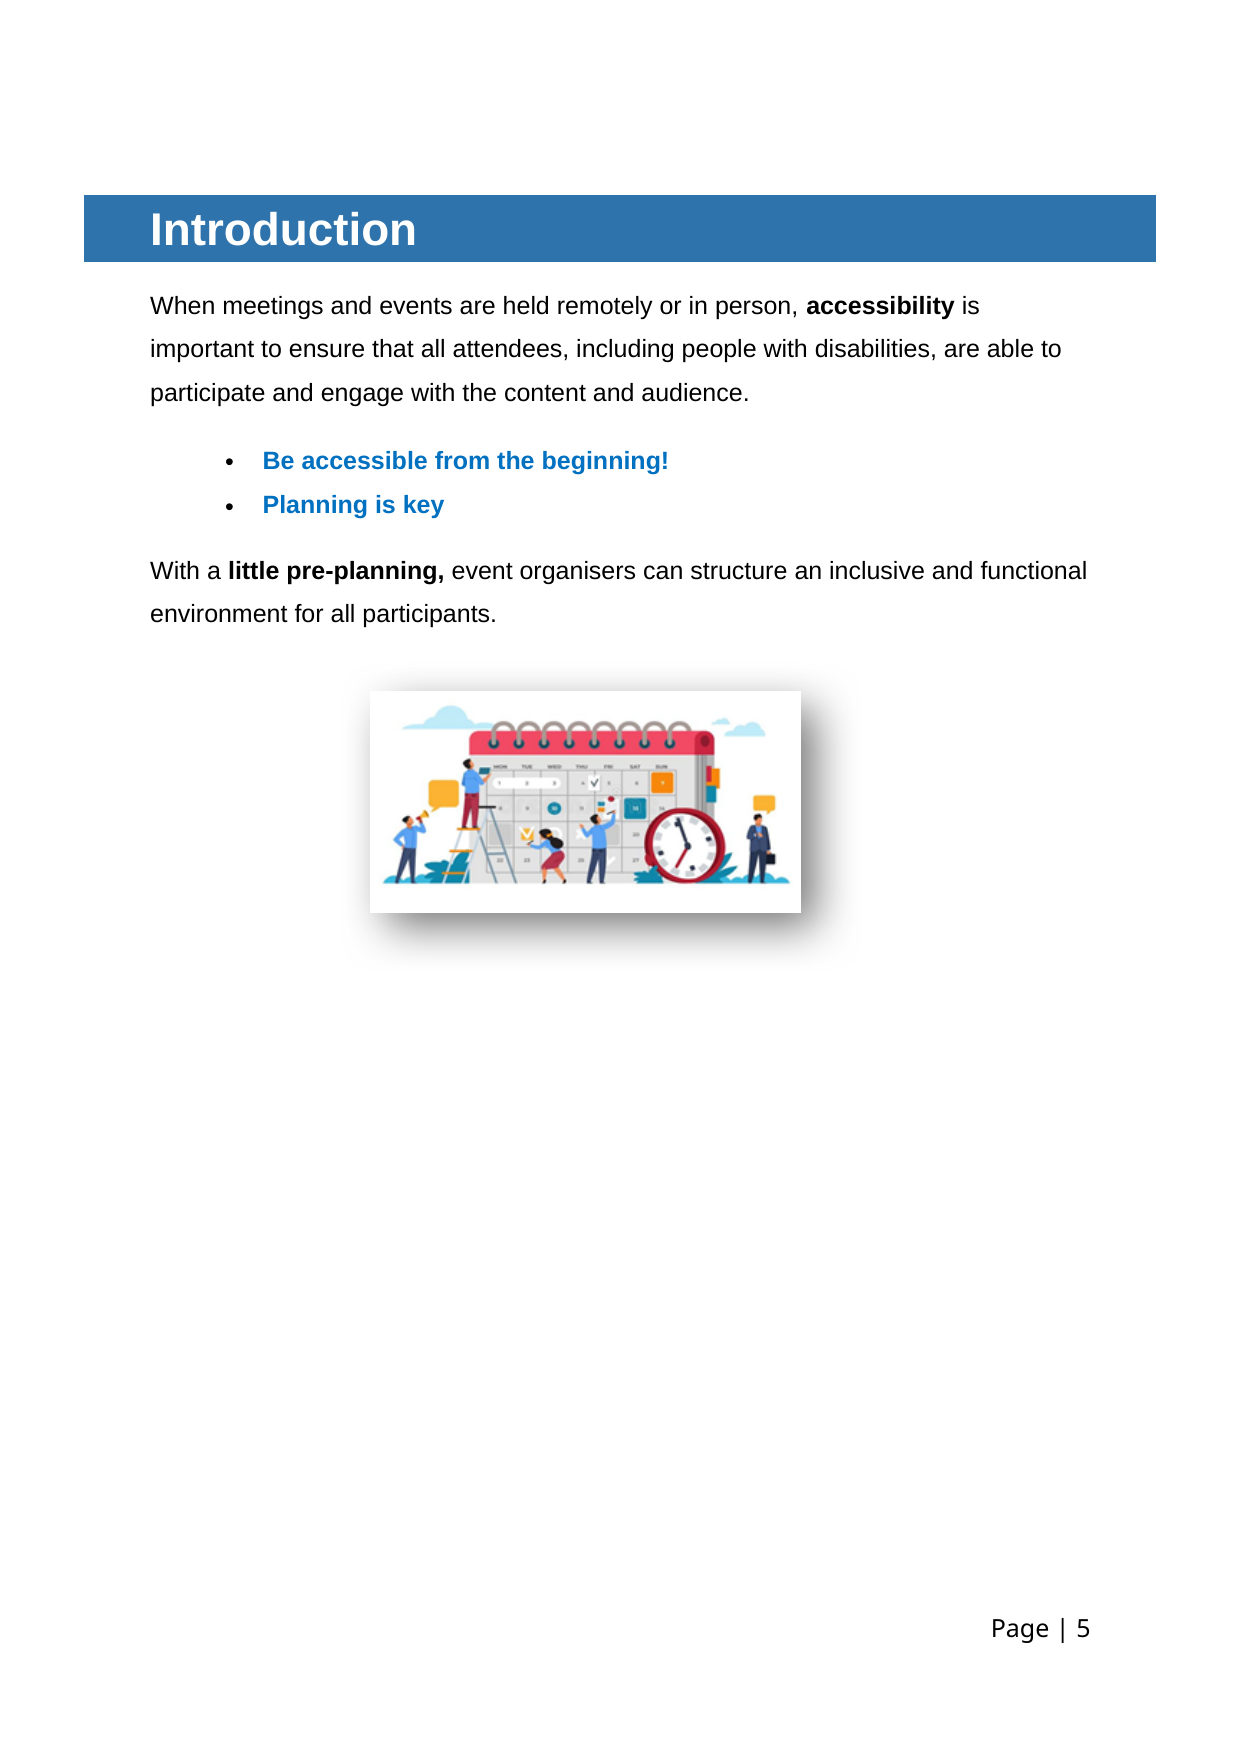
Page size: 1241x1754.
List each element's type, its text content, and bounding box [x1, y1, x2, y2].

list Be accessible from the beginning! [225, 446, 1090, 476]
subtitle Introduction [85, 196, 1155, 261]
text With a little pre-planning, event organisers can structure an inclusive and functional environment for all participants. [150, 556, 1090, 628]
text When meetings and events are held remotely or in person, accessibility is important to ensure that all attendees, including people with disabilities, are able to participate and engage with the content and audience. [150, 291, 1090, 406]
list Planning is key [225, 490, 1090, 520]
picture [370, 691, 801, 913]
